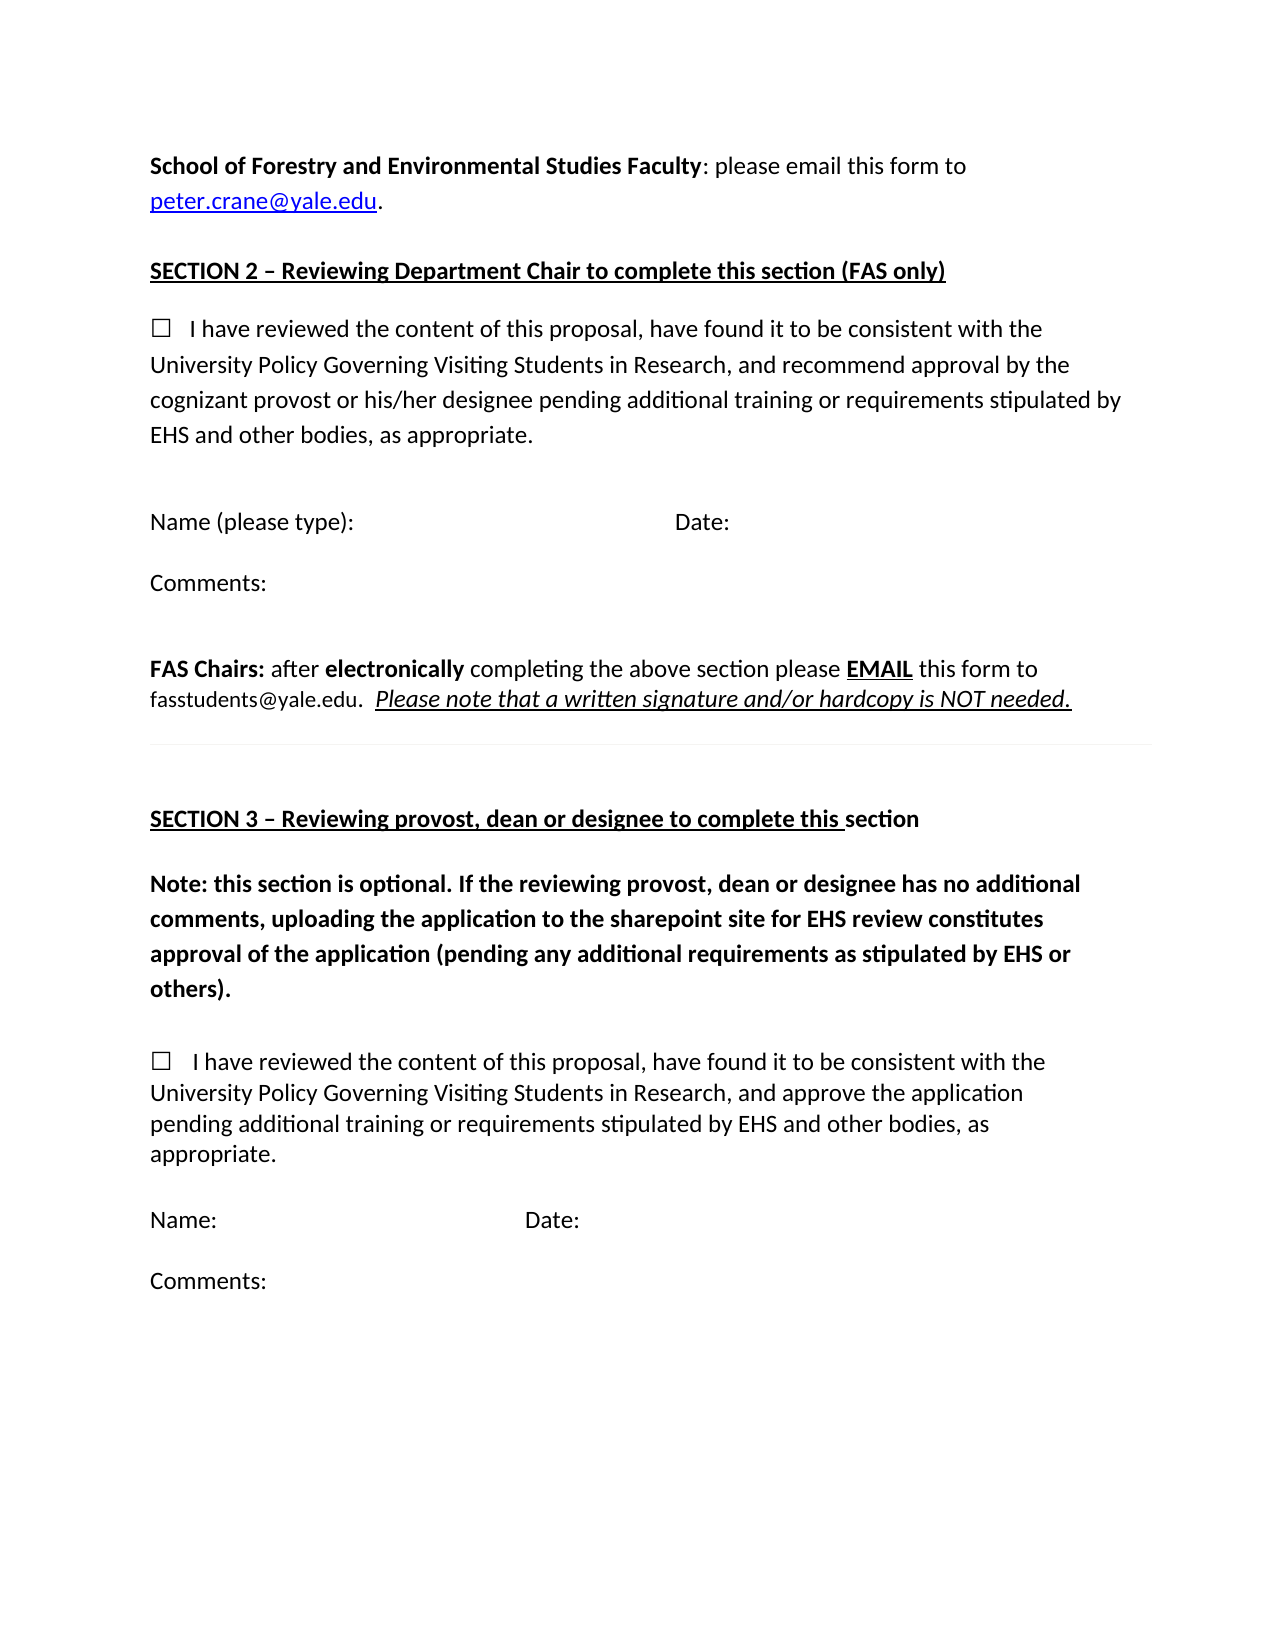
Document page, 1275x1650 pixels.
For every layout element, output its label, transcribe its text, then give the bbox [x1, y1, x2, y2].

list I have reviewed the content of this proposal, have found it to be consistent with the University Policy Governing Visiting Students in Research, and approve the application pending additional training or requirements stipulated by EHS and other bodies, as appropriate. [150, 1043, 1069, 1169]
text SECTION 2 – Reviewing Department Chair to complete this section (FAS only) [150, 255, 1125, 286]
text School of Forestry and Environmental Studies Faculty: please email this form to peter.crane@yale.edu. [150, 150, 1125, 216]
text Note: this section is optional. If the reviewing provost, dean or designee has no additional comments, uploading the application to the sharepoint site for EHS review constitutes approval of the application (pending any additional requirements as stipulated by EHS or others). [150, 868, 1106, 1004]
text I have reviewed the content of this proposal, have found it to be consistent with the University Policy Governing Visiting Students in Research, and recommend approval by the cognizant provost or his/her designee pending additional training or requirements stipulated by EHS and other bodies, as appropriate. [150, 311, 1125, 450]
text FAS Chairs: after electronically completing the above section please EMAIL this form to fasstudents@yale.edu. Please note that a written signature and/or hardcopy is NOT needed. [150, 653, 1125, 714]
list Name: Date: [150, 1204, 1069, 1234]
list Comments: [150, 567, 1069, 597]
list Name (please type): Date: [150, 506, 1069, 536]
list Comments: [150, 1265, 1069, 1296]
text SECTION 3 – Reviewing provost, dean or designee to complete this section [150, 803, 1125, 833]
